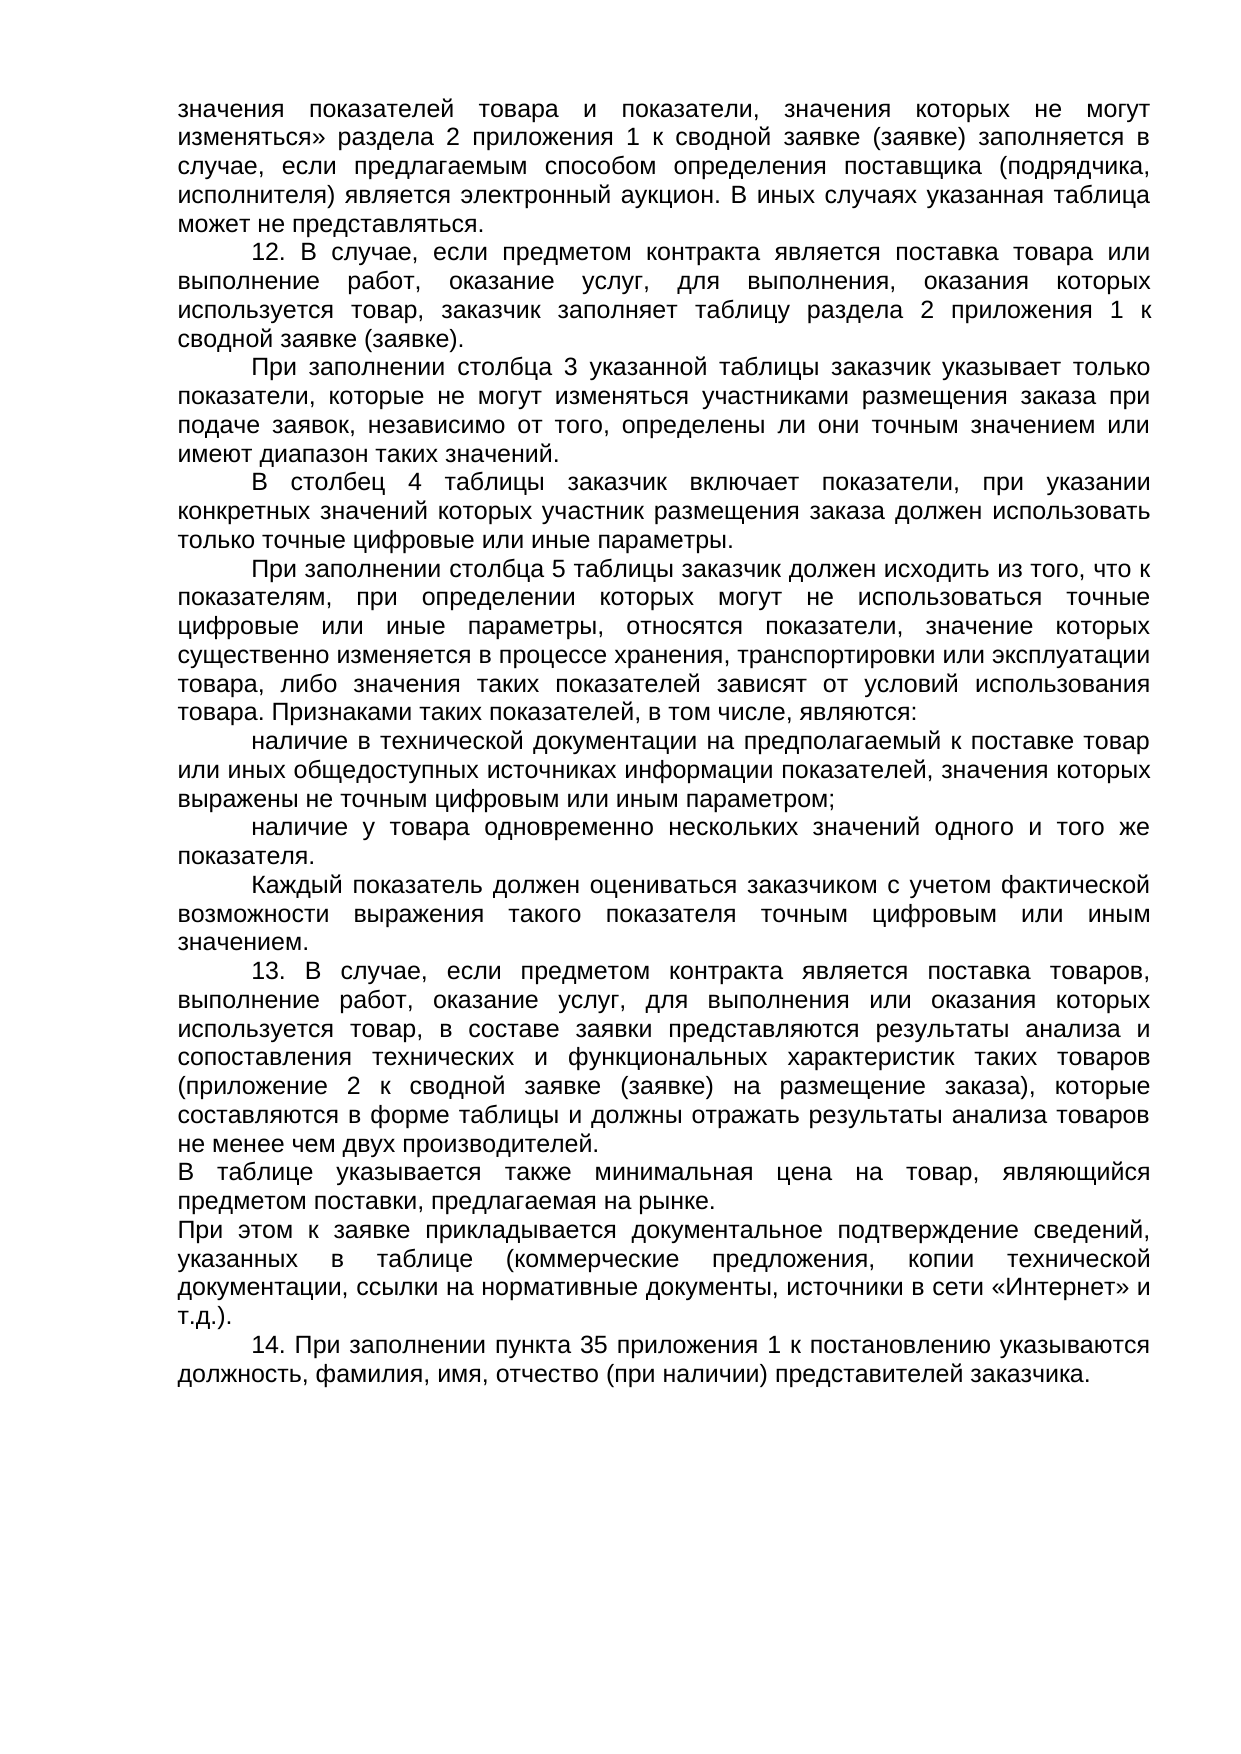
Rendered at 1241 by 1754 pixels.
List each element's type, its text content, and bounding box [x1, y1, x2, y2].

text 13. В случае, если предметом контракта является поставка товаров, выполнение работ, оказание услуг, для выполнения или оказания которых используется товар, в составе заявки представляются результаты анализа и сопоставления технических и функциональных характеристик таких товаров (приложение 2 к сводной заявке (заявке) на размещение заказа), которые составляются в форме таблицы и должны отражать результаты анализа товаров не менее чем двух производителей. [177, 956, 1152, 1157]
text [177, 94, 1152, 237]
text 14. При заполнении пункта 35 приложения 1 к постановлению указываются должность, фамилия, имя, отчество (при наличии) представителей заказчика. [177, 1330, 1152, 1387]
text наличие у товара одновременно нескольких значений одного и того же показателя. [177, 812, 1152, 870]
text В таблице указывается также минимальная цена на товар, являющийся предметом поставки, предлагаемая на рынке. [177, 1157, 1152, 1215]
text При этом к заявке прикладывается документальное подтверждение сведений, указанных в таблице (коммерческие предложения, копии технической документации, ссылки на нормативные документы, источники в сети «Интернет» и т.д.). [177, 1215, 1152, 1330]
text наличие в технической документации на предполагаемый к поставке товар или иных общедоступных источниках информации показателей, значения которых выражены не точным цифровым или иным параметром; [177, 726, 1152, 812]
text Каждый показатель должен оцениваться заказчиком с учетом фактической возможности выражения такого показателя точным цифровым или иным значением. [177, 870, 1152, 956]
text При заполнении столбца 5 таблицы заказчик должен исходить из того, что к показателям, при определении которых могут не использоваться точные цифровые или иные параметры, относятся показатели, значение которых существенно изменяется в процессе хранения, транспортировки или эксплуатации товара, либо значения таких показателей зависят от условий использования товара. Признаками таких показателей, в том числе, являются: [177, 554, 1152, 726]
text При заполнении столбца 3 указанной таблицы заказчик указывает только показатели, которые не могут изменяться участниками размещения заказа при подаче заявок, независимо от того, определены ли они точным значением или имеют диапазон таких значений. [177, 352, 1152, 467]
text 12. В случае, если предметом контракта является поставка товара или выполнение работ, оказание услуг, для выполнения, оказания которых используется товар, заказчик заполняет таблицу раздела 2 приложения 1 к сводной заявке (заявке). [177, 237, 1152, 352]
text В столбец 4 таблицы заказчик включает показатели, при указании конкретных значений которых участник размещения заказа должен использовать только точные цифровые или иные параметры. [177, 467, 1152, 554]
